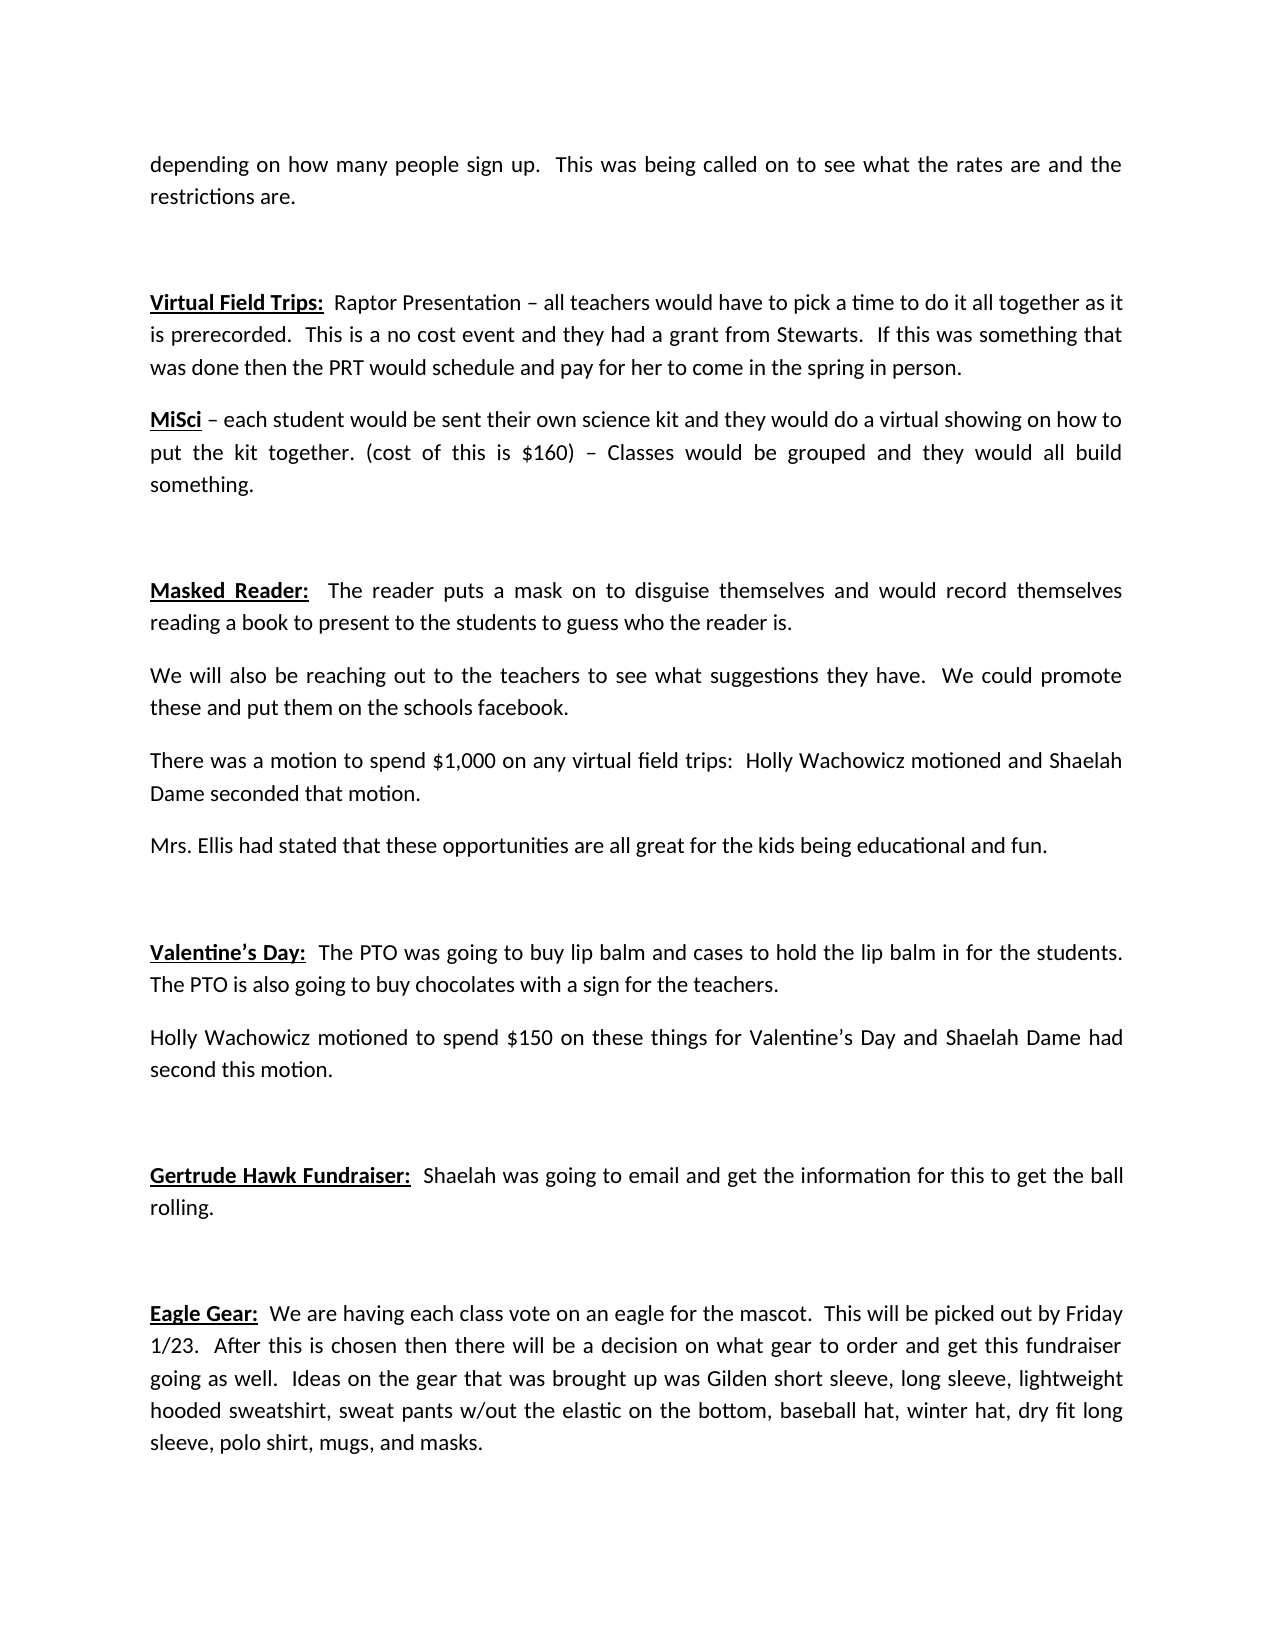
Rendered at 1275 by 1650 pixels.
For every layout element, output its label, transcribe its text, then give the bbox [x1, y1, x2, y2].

text Masked Reader: The reader puts a mask on to disguise themselves and would record themselves reading a book to present to the students to guess who the reader is. [150, 576, 1125, 636]
text Gertrude Hawk Fundraiser: Shaelah was going to email and get the information for this to get the ball rolling. [150, 1161, 1125, 1221]
text We will also be reaching out to the teachers to see what suggestions they have. We could promote these and put them on the schools facebook. [150, 661, 1125, 721]
text Holly Wachowicz motioned to spend $150 on these things for Valentine’s Day and Shaelah Dame had second this motion. [150, 1023, 1125, 1083]
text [150, 150, 1125, 210]
text Eagle Gear: We are having each class vote on an eagle for the mascot. This will be picked out by Friday 1/23. After this is chosen then there will be a decision on what gear to order and get this fundraiser going as well. Ideas on the gear that was brought up was Gilden short sleeve, long sleeve, lightweight hooded sweatshirt, sweat pants w/out the elastic on the bottom, baseball hat, winter hat, dry fit long sleeve, polo shirt, mugs, and masks. [150, 1299, 1125, 1456]
text Mrs. Ellis had stated that these opportunities are all great for the kids being educational and fun. [150, 832, 1125, 860]
text There was a motion to spend $1,000 on any virtual field trips: Holly Wachowicz motioned and Shaelah Dame seconded that motion. [150, 746, 1125, 807]
text Valentine’s Day: The PTO was going to buy lip balm and cases to hold the lip balm in for the students. The PTO is also going to buy chocolates with a sign for the teachers. [150, 938, 1125, 998]
text MiSci – each student would be sent their own science kit and they would do a virtual showing on how to put the kit together. (cost of this is $160) – Classes would be grouped and they would all build something. [150, 406, 1125, 498]
text Virtual Field Trips: Raptor Presentation – all teachers would have to pick a time to do it all together as it is prerecorded. This is a no cost event and they had a grant from Stewarts. If this was something that was done then the PRT would schedule and pay for her to come in the spring in person. [150, 288, 1125, 381]
